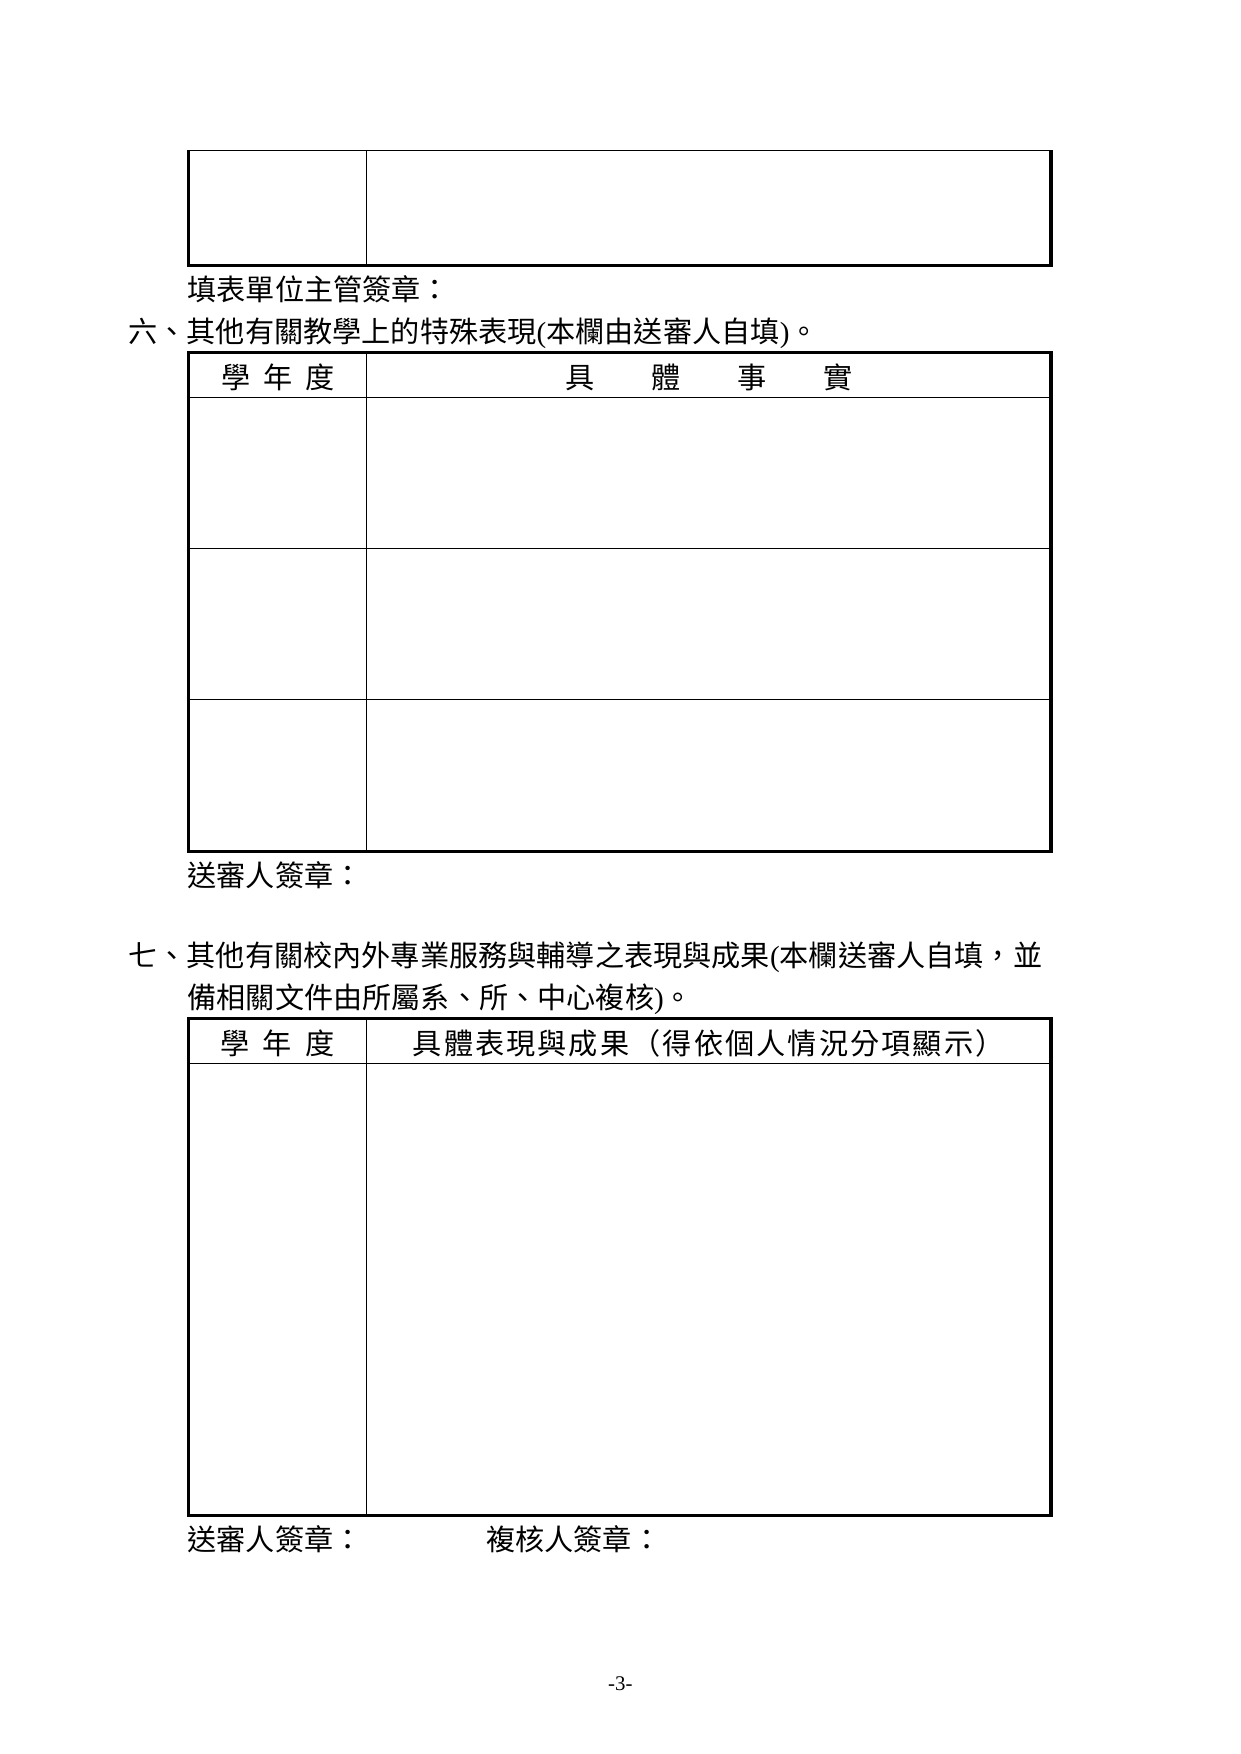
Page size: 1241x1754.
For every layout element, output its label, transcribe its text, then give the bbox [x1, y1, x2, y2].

text 送審人簽章： [187, 853, 1053, 895]
table_cell [190, 151, 366, 263]
table_header 具 體 事 實 [367, 354, 1049, 397]
table_cell [367, 549, 1049, 699]
table_cell [367, 700, 1049, 850]
table_header 具體表現與成果（得依個人情況分項顯示） [367, 1020, 1049, 1063]
table_header 學 年 度 [190, 1020, 366, 1063]
table_cell [190, 700, 366, 850]
table_cell [367, 398, 1049, 548]
table_header 學 年 度 [190, 354, 366, 397]
text 填表單位主管簽章： [187, 267, 1053, 309]
table_cell [190, 549, 366, 699]
text 六、其他有關教學上的特殊表現(本欄由送審人自填)。 [128, 309, 1053, 351]
table_cell [367, 151, 1049, 263]
text 七、其他有關校內外專業服務與輔導之表現與成果(本欄送審人自填，並備相關文件由所屬系、所、中心複核)。 [128, 933, 1053, 1017]
table_cell [190, 398, 366, 548]
table_cell [190, 1064, 366, 1514]
table_cell [367, 1064, 1049, 1514]
text 送審人簽章： 複核人簽章： [187, 1517, 1053, 1559]
